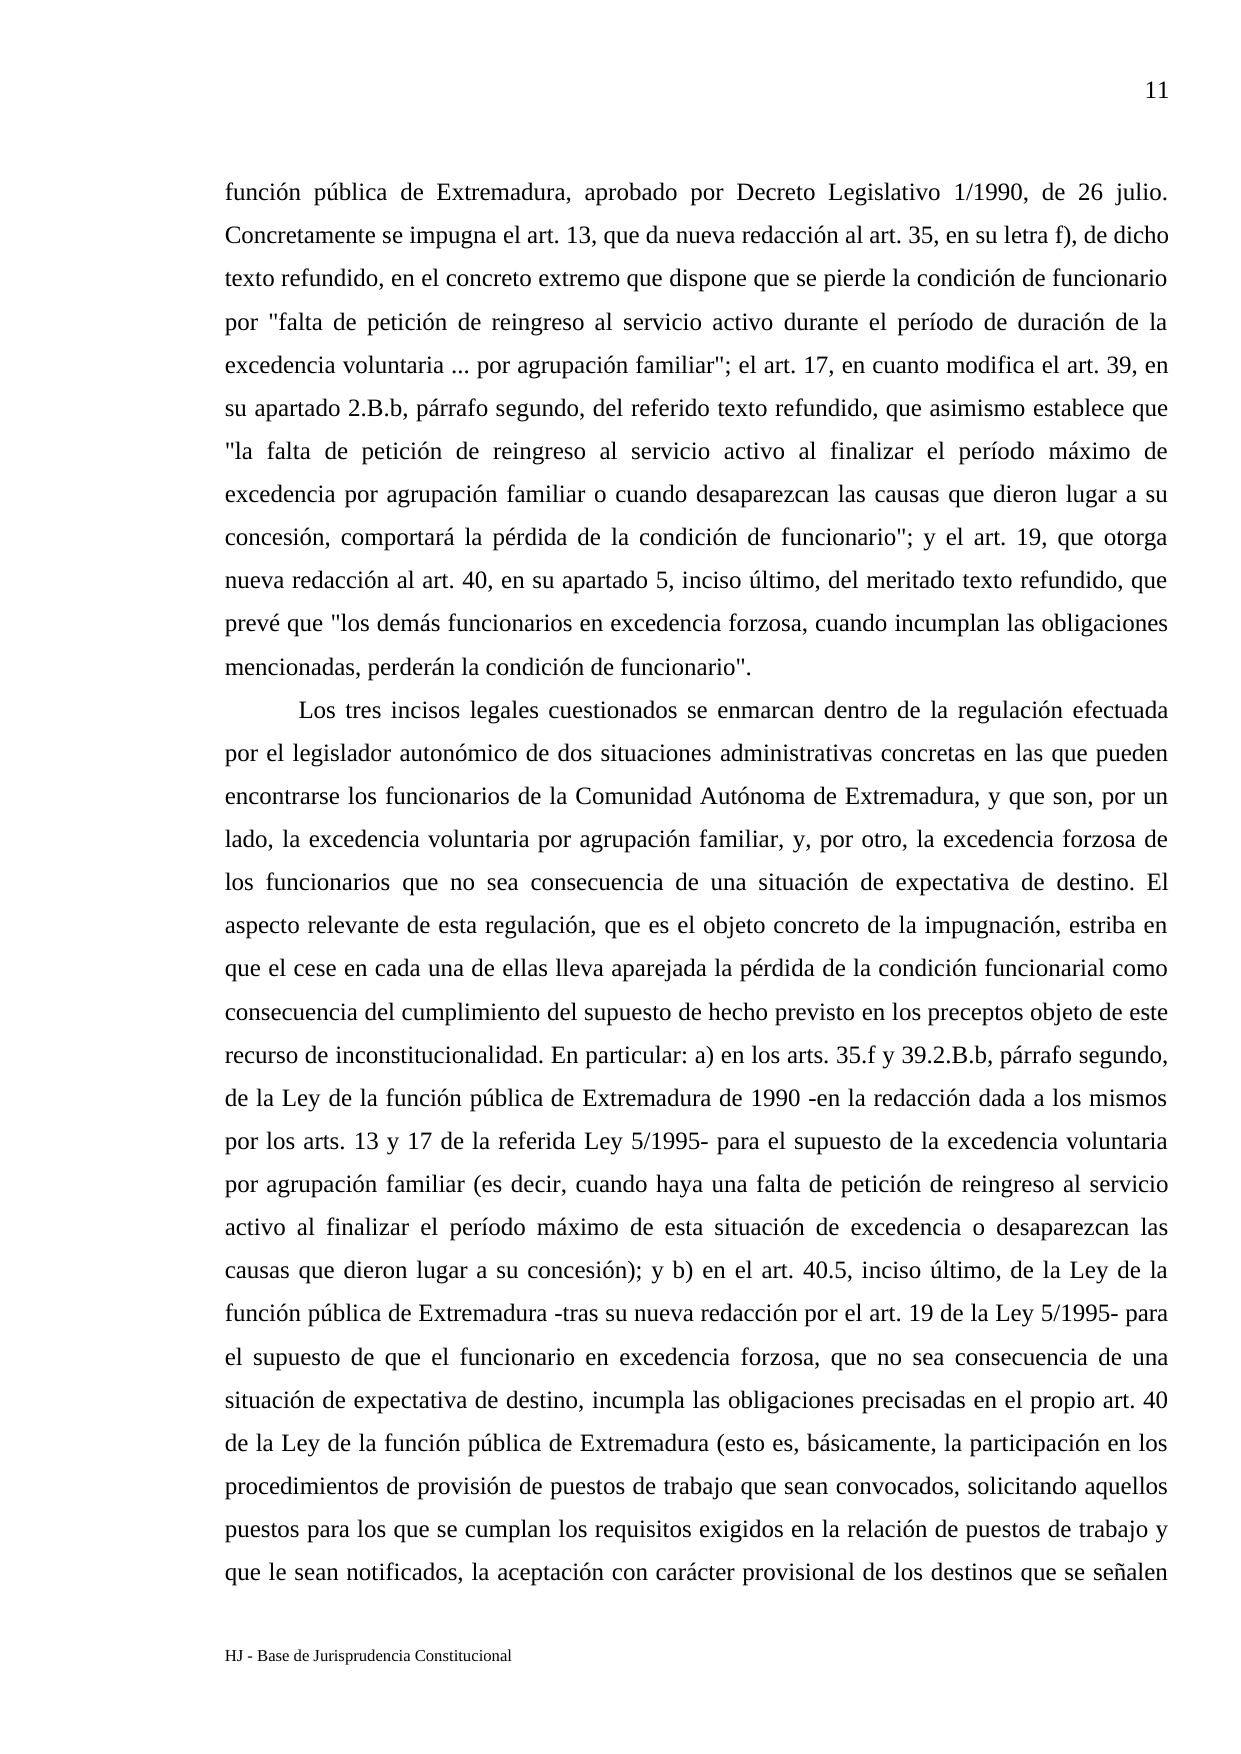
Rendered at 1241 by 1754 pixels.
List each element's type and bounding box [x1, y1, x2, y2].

text [224, 695, 1169, 1586]
text [224, 177, 1169, 680]
